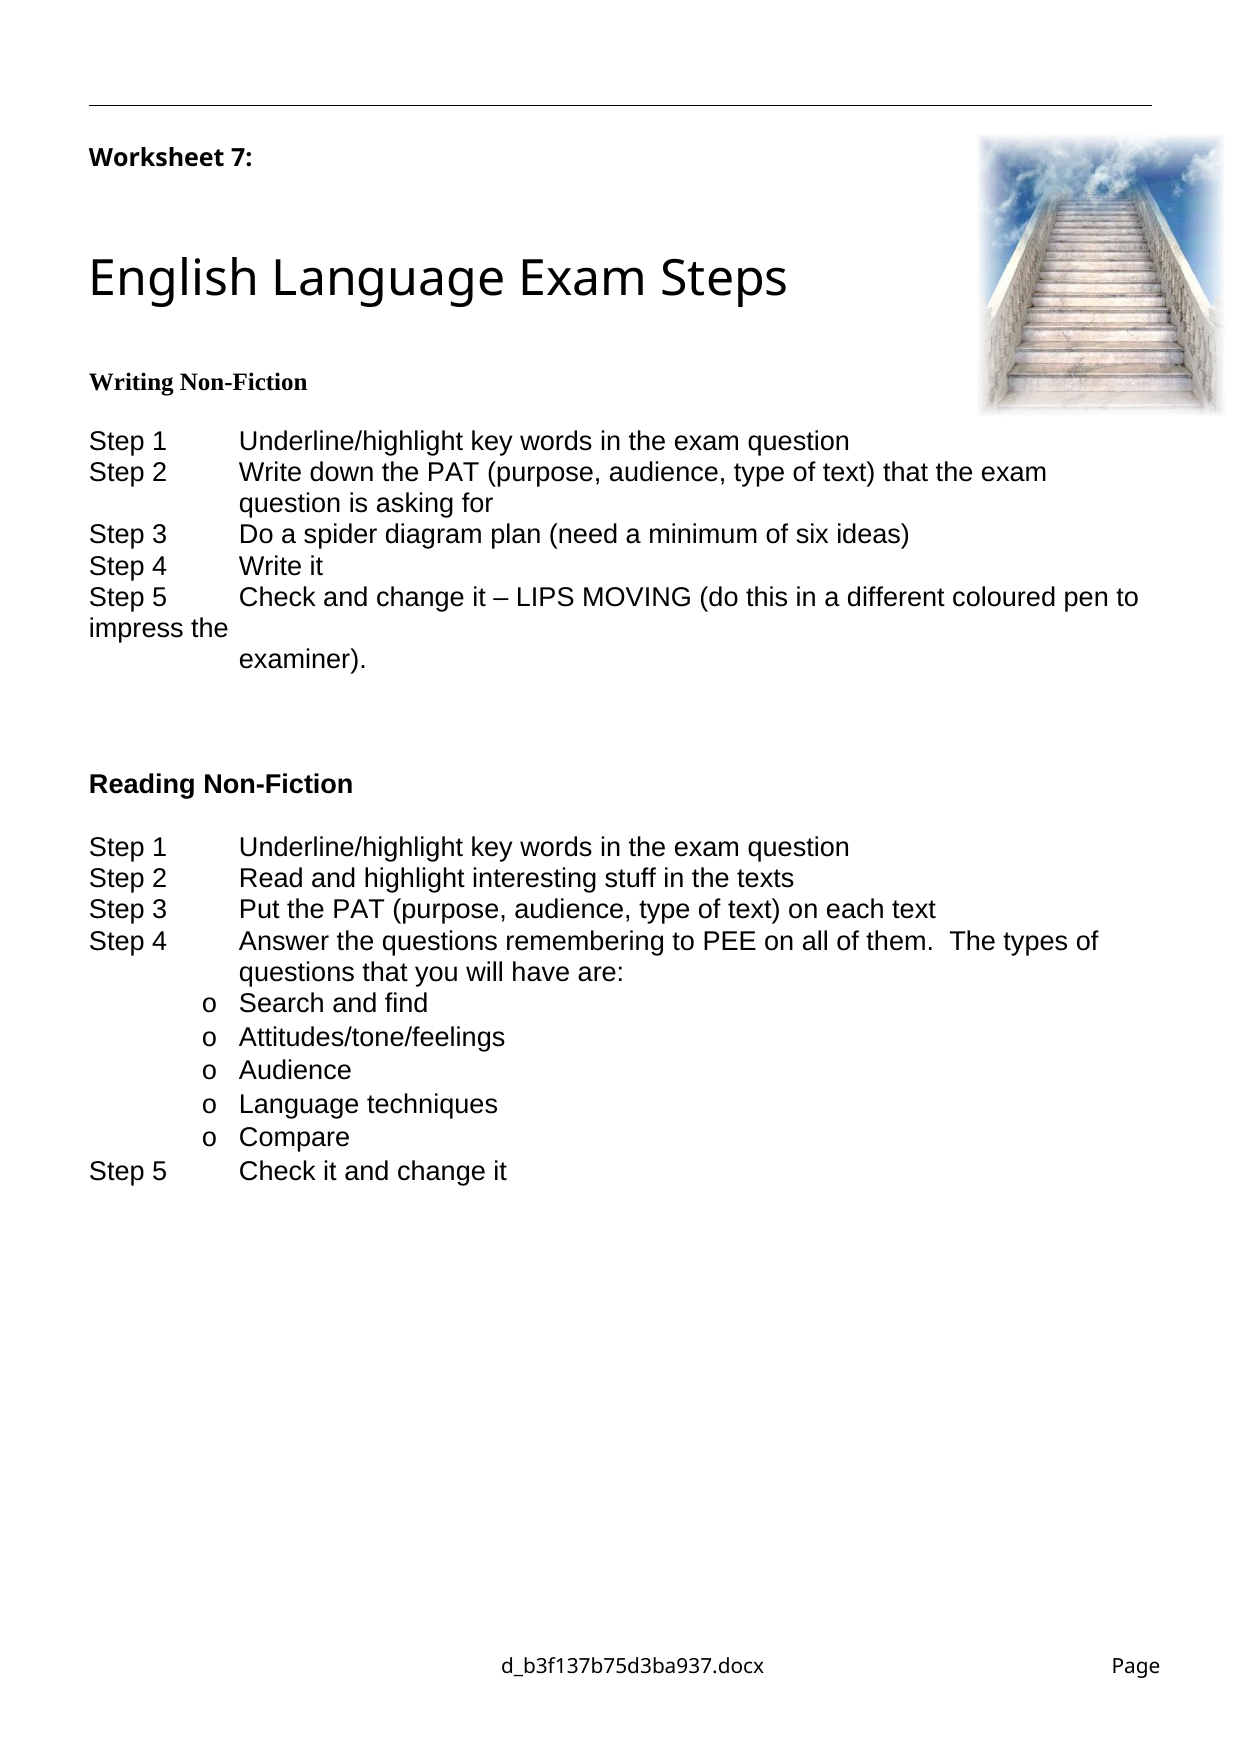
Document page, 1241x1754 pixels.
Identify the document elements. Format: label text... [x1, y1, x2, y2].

text Step 1 Underline/highlight key words in the exam question [89, 424, 1152, 456]
text Step 4 Answer the questions remembering to PEE on all of them. The types of [89, 924, 1152, 956]
text Step 3 Put the PAT (purpose, audience, type of text) on each text [89, 893, 1152, 924]
list Language techniques [201, 1088, 1152, 1121]
list Search and find [201, 987, 1152, 1021]
text question is asking for [164, 487, 1152, 518]
text English Language Exam Steps [89, 241, 976, 309]
text Reading Non-Fiction [89, 768, 1152, 799]
text Step 5 Check and change it – LIPS MOVING (do this in a different coloured pen to impress the [89, 581, 1152, 643]
text Step 5 Check it and change it [89, 1155, 1152, 1186]
text Step 1 Underline/highlight key words in the exam question [89, 831, 1152, 862]
text Step 2 Read and highlight interesting stuff in the texts [89, 862, 1152, 893]
text questions that you will have are: [126, 956, 1152, 987]
text Worksheet 7: [89, 139, 976, 173]
list Compare [201, 1121, 1152, 1155]
text Writing Non-Fiction [89, 367, 976, 396]
text examiner). [164, 643, 1152, 674]
text Step 3 Do a spider diagram plan (need a minimum of six ideas) [89, 518, 1152, 549]
list Audience [201, 1054, 1152, 1088]
text Step 2 Write down the PAT (purpose, audience, type of text) that the exam [89, 456, 1152, 487]
picture [976, 133, 1226, 417]
text Step 4 Write it [89, 549, 1152, 581]
list Attitudes/tone/feelings [201, 1021, 1152, 1054]
